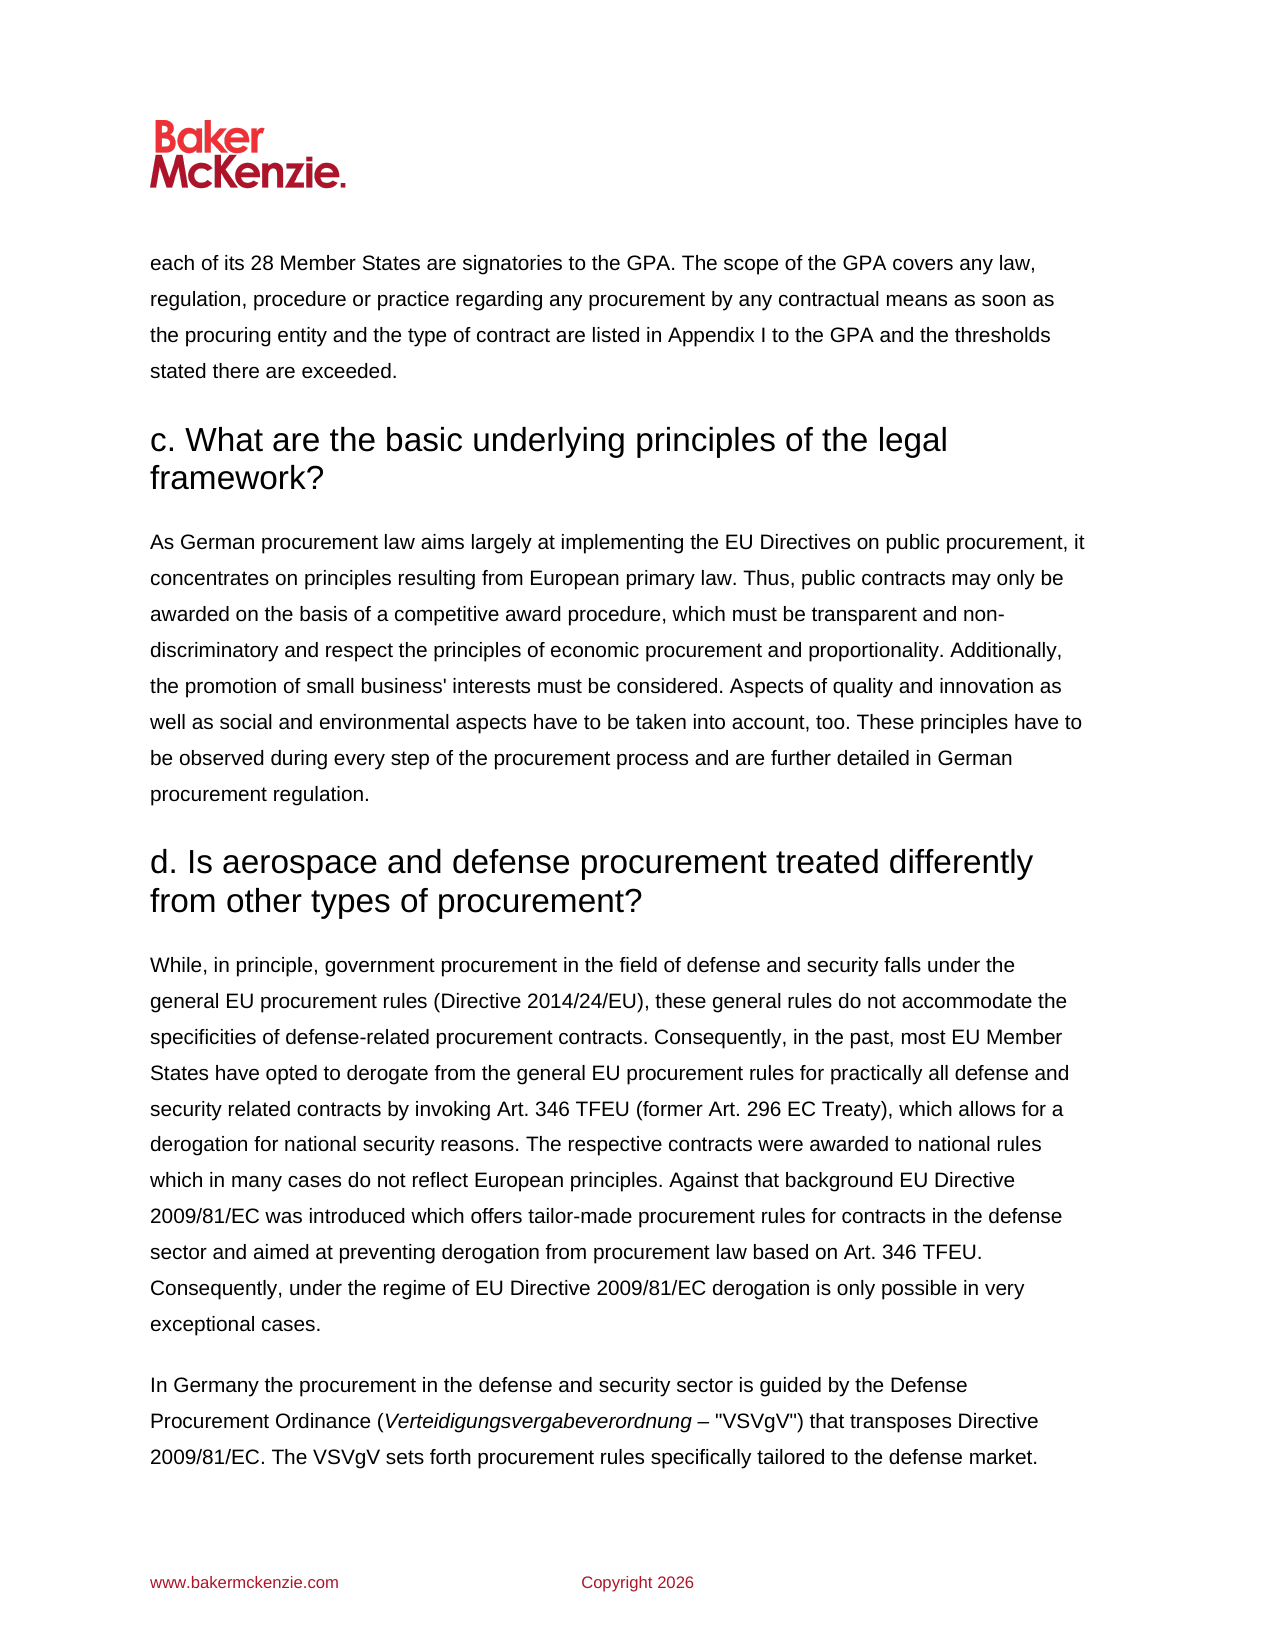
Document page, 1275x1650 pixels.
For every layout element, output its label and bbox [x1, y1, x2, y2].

picture [150, 120, 346, 189]
